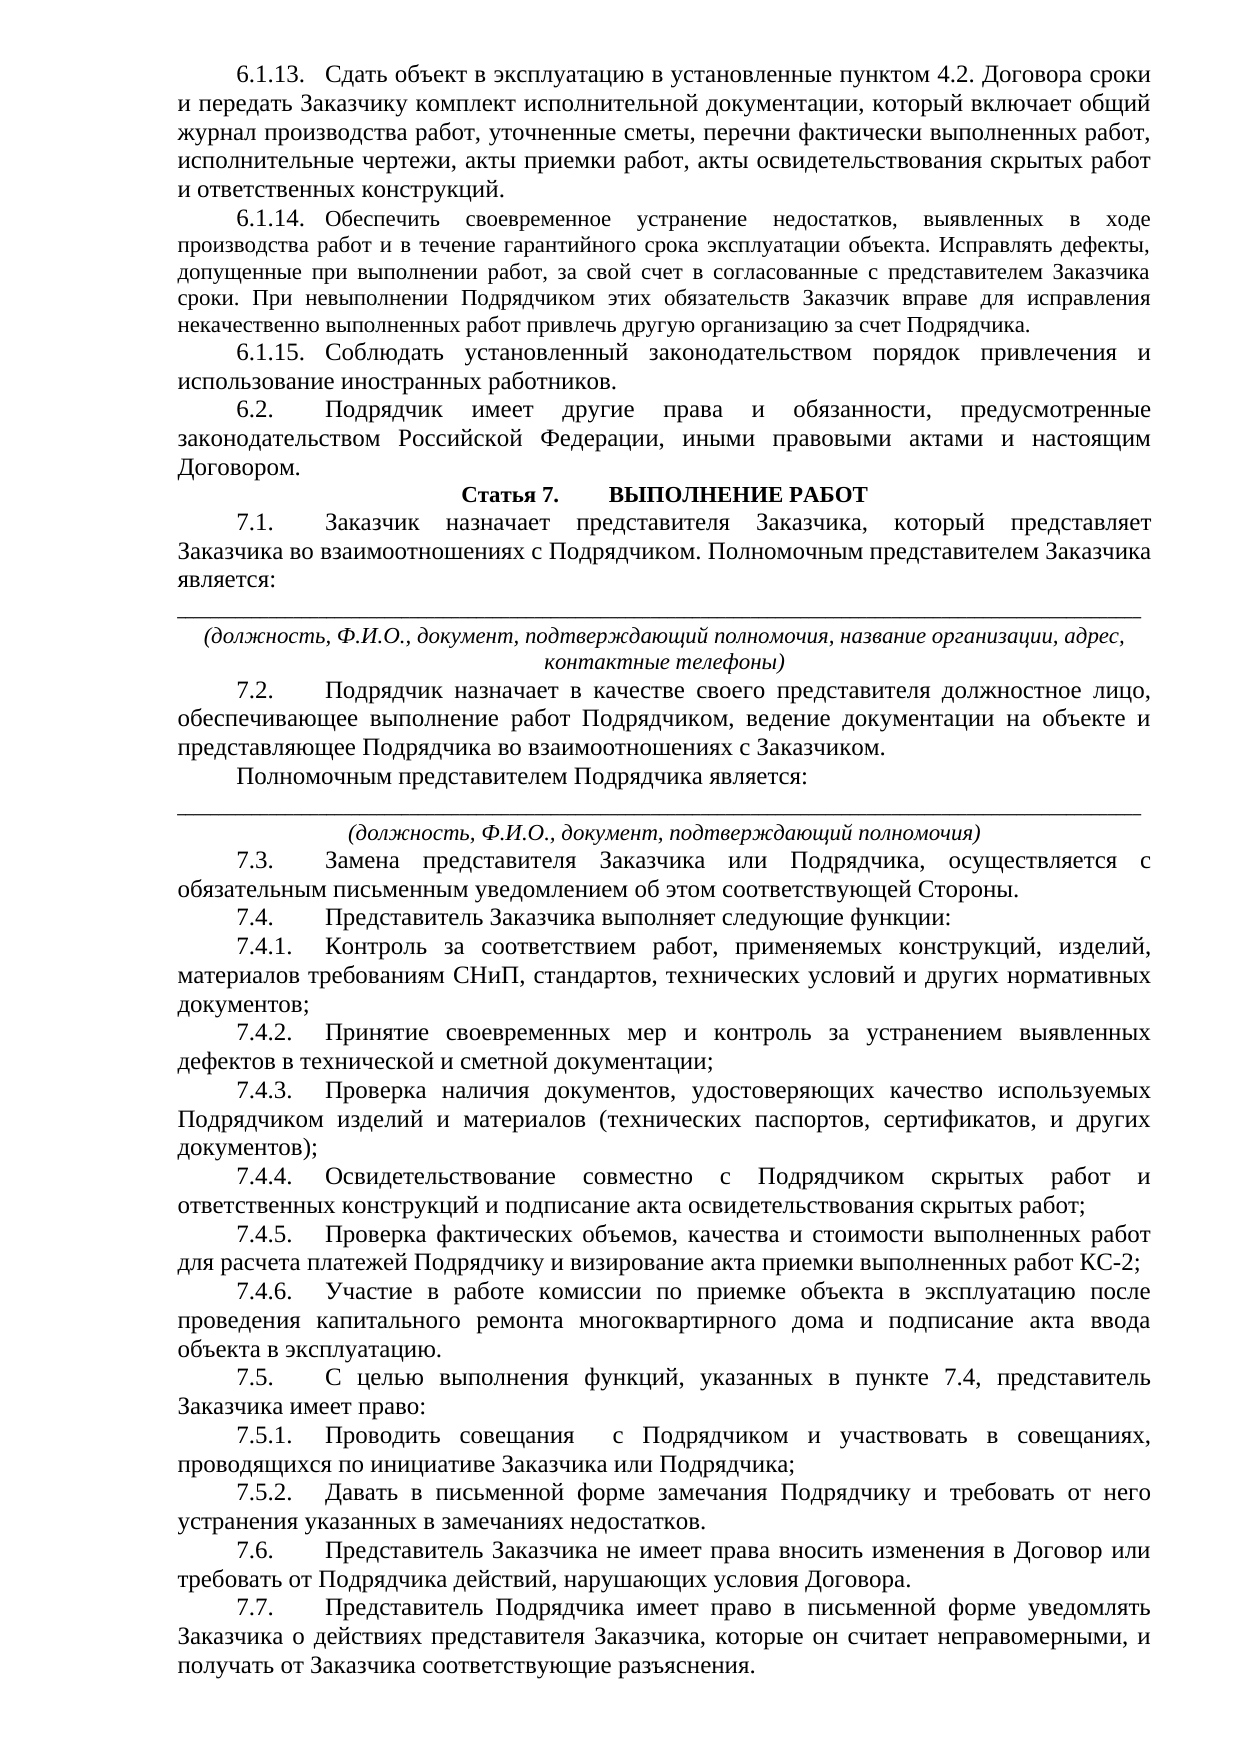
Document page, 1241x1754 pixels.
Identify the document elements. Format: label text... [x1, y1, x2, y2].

text Статья 7. ВЫПОЛНЕНИЕ РАБОТ [177, 481, 1152, 507]
text 7.4.4. Освидетельствование совместно с Подрядчиком скрытых работ и ответственных конструкций и подписание акта освидетельствования скрытых работ; [177, 1161, 1152, 1219]
text 7.6. Представитель Заказчика не имеет права вносить изменения в Договор или требовать от Подрядчика действий, нарушающих условия Договора. [177, 1535, 1152, 1592]
text 7.5. С целью выполнения функций, указанных в пункте 7.4, представитель Заказчика имеет право: [177, 1362, 1152, 1420]
text 7.4. Представитель Заказчика выполняет следующие функции: [177, 902, 1152, 931]
text 7.4.5. Проверка фактических объемов, качества и стоимости выполненных работ для расчета платежей Подрядчику и визирование акта приемки выполненных работ КС-2; [177, 1219, 1152, 1276]
text 7.4.6. Участие в работе комиссии по приемке объекта в эксплуатацию после проведения капитального ремонта многоквартирного дома и подписание акта ввода объекта в эксплуатацию. [177, 1276, 1152, 1362]
text (должность, Ф.И.О., документ, подтверждающий полномочия) [177, 818, 1152, 845]
text 7.5.2. Давать в письменной форме замечания Подрядчику и требовать от него устранения указанных в замечаниях недостатков. [177, 1477, 1152, 1535]
text 6.1.14. Обеспечить своевременное устранение недостатков, выявленных в ходе производства работ и в течение гарантийного срока эксплуатации объекта. Исправлять дефекты, допущенные при выполнении работ, за свой счет в согласованные с представителем Заказчика сроки. При невыполнении Подрядчиком этих обязательств Заказчик вправе для исправления некачественно выполненных работ привлечь другую организацию за счет Подрядчика. [177, 203, 1152, 337]
text 7.3. Замена представителя Заказчика или Подрядчика, осуществляется с обязательным письменным уведомлением об этом соответствующей Стороны. [177, 845, 1152, 902]
text 6.1.13. Сдать объект в эксплуатацию в установленные пунктом 4.2. Договора сроки и передать Заказчику комплект исполнительной документации, который включает общий журнал производства работ, уточненные сметы, перечни фактически выполненных работ, исполнительные чертежи, акты приемки работ, акты освидетельствования скрытых работ и ответственных конструкций. [177, 59, 1152, 203]
text Полномочным представителем Подрядчика является: [177, 761, 1152, 790]
text 7.5.1. Проводить совещания с Подрядчиком и участвовать в совещаниях, проводящихся по инициативе Заказчика или Подрядчика; [177, 1420, 1152, 1477]
text 7.4.2. Принятие своевременных мер и контроль за устранением выявленных дефектов в технической и сметной документации; [177, 1017, 1152, 1075]
text 7.4.1. Контроль за соответствием работ, применяемых конструкций, изделий, материалов требованиям СНиП, стандартов, технических условий и других нормативных документов; [177, 931, 1152, 1017]
text 7.7. Представитель Подрядчика имеет право в письменной форме уведомлять Заказчика о действиях представителя Заказчика, которые он считает неправомерными, и получать от Заказчика соответствующие разъяснения. [177, 1592, 1152, 1679]
text 6.2. Подрядчик имеет другие права и обязанности, предусмотренные законодательством Российской Федерации, иными правовыми актами и настоящим Договором. [177, 394, 1152, 481]
text 6.1.15. Соблюдать установленный законодательством порядок привлечения и использование иностранных работников. [177, 337, 1152, 394]
text 7.4.3. Проверка наличия документов, удостоверяющих качество используемых Подрядчиком изделий и материалов (технических паспортов, сертификатов, и других документов); [177, 1075, 1152, 1161]
text (должность, Ф.И.О., документ, подтверждающий полномочия, название организации, адрес, контактные телефоны) [177, 622, 1152, 675]
text 7.1. Заказчик назначает представителя Заказчика, который представляет Заказчика во взаимоотношениях с Подрядчиком. Полномочным представителем Заказчика является: [177, 507, 1152, 593]
text 7.2. Подрядчик назначает в качестве своего представителя должностное лицо, обеспечивающее выполнение работ Подрядчиком, ведение документации на объекте и представляющее Подрядчика во взаимоотношениях с Заказчиком. [177, 675, 1152, 761]
